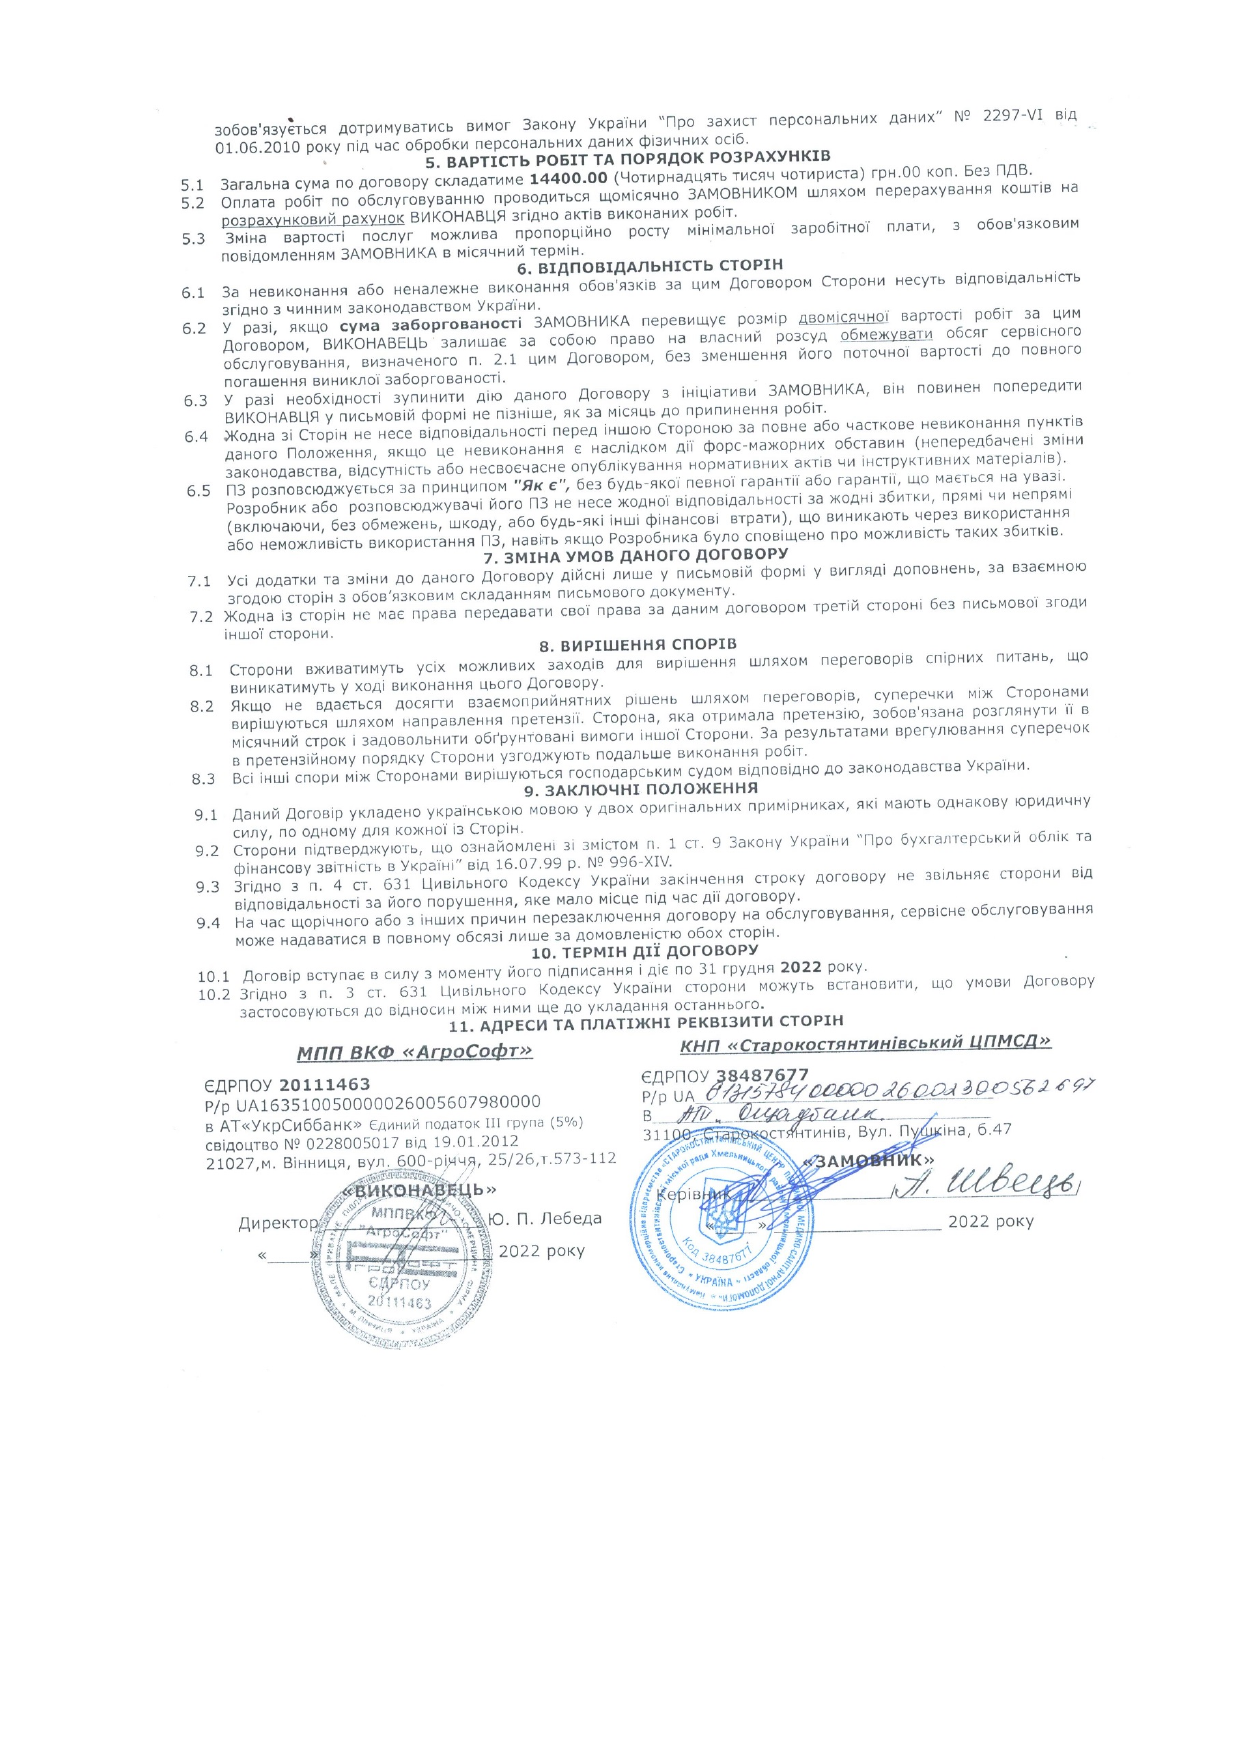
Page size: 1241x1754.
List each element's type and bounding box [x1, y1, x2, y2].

picture [147, 88, 1152, 1471]
